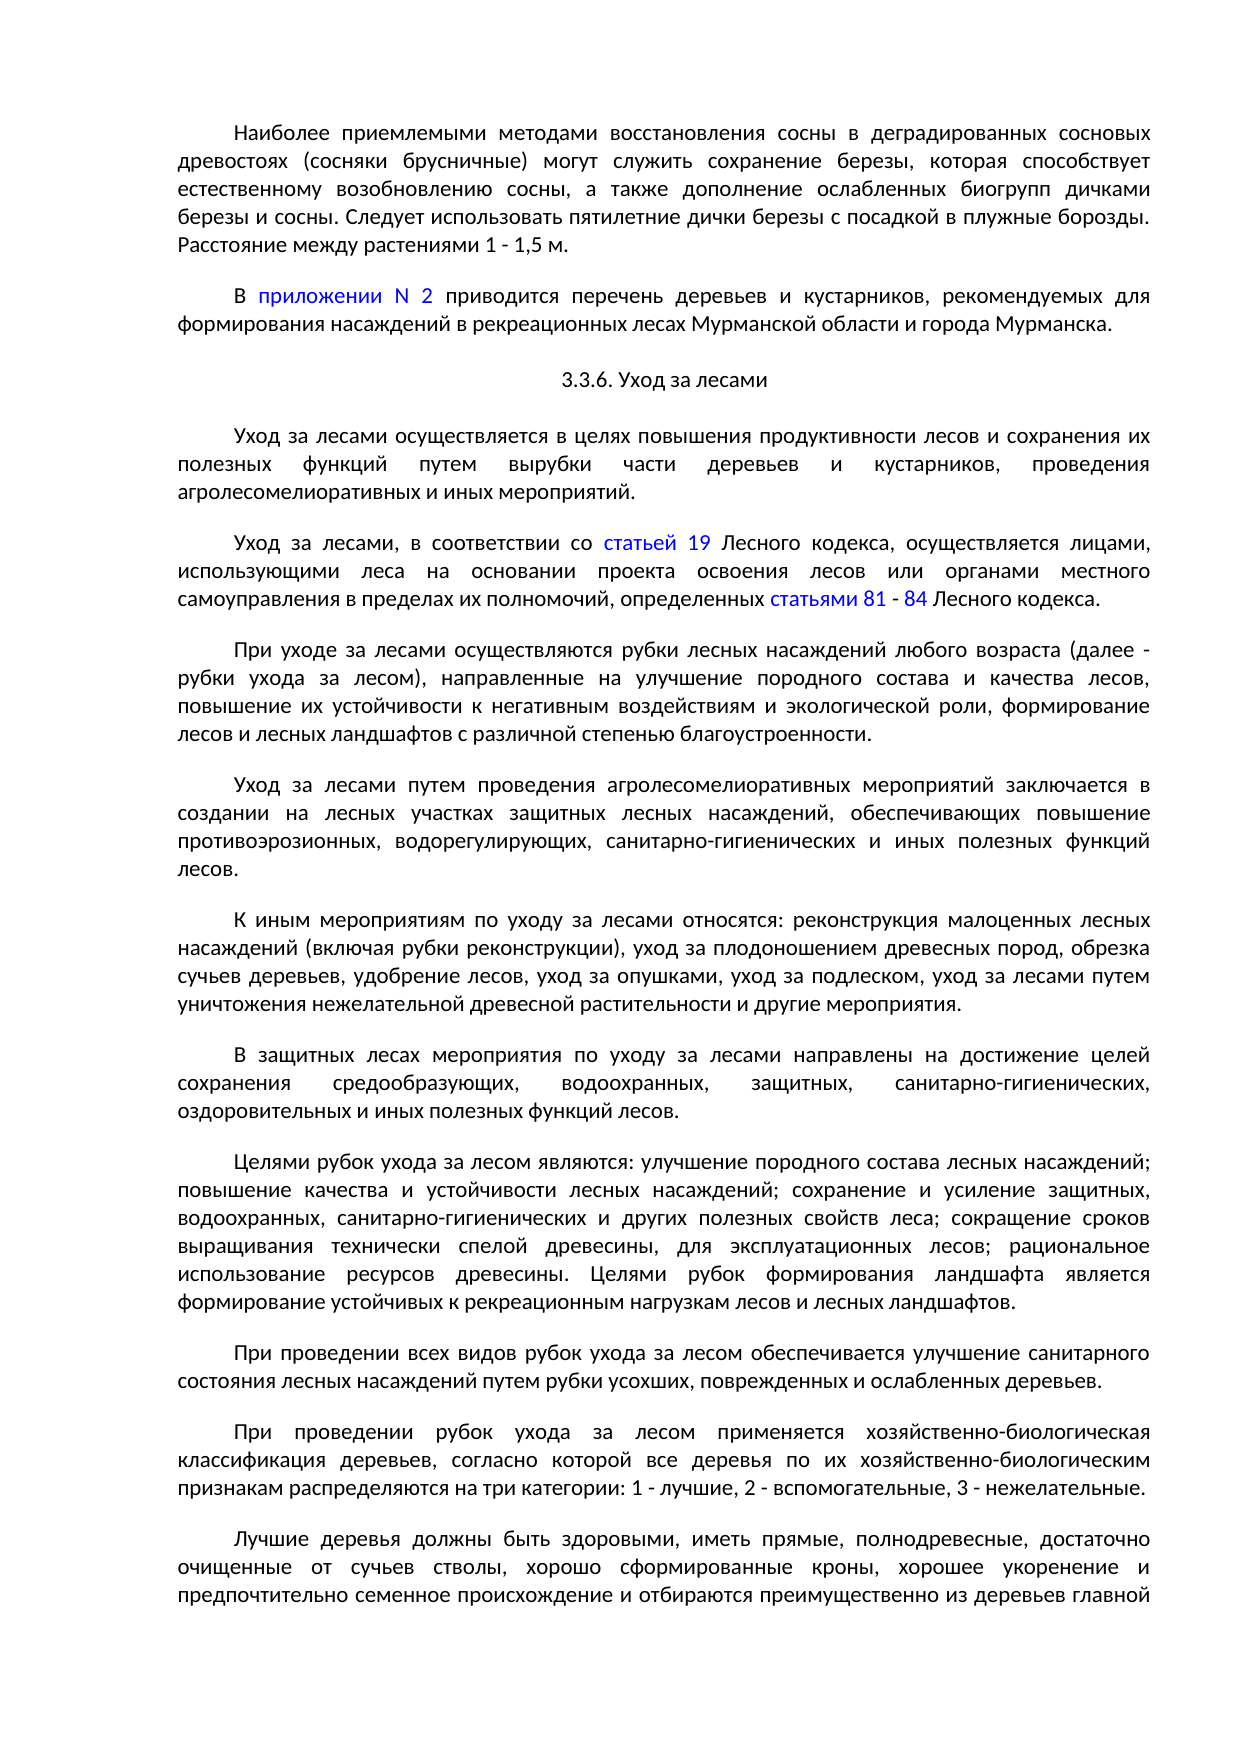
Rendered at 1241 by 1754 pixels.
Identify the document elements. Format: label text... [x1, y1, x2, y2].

text При уходе за лесами осуществляются рубки лесных насаждений любого возраста (далее - рубки ухода за лесом), направленные на улучшение породного состава и качества лесов, повышение их устойчивости к негативным воздействиям и экологической роли, формирование лесов и лесных ландшафтов с различной степенью благоустроенности. [177, 635, 1152, 747]
text При проведении всех видов рубок ухода за лесом обеспечивается улучшение санитарного состояния лесных насаждений путем рубки усохших, поврежденных и ослабленных деревьев. [177, 1338, 1152, 1394]
text Уход за лесами осуществляется в целях повышения продуктивности лесов и сохранения их полезных функций путем вырубки части деревьев и кустарников, проведения агролесомелиоративных и иных мероприятий. [177, 421, 1152, 505]
text В приложении N 2 приводится перечень деревьев и кустарников, рекомендуемых для формирования насаждений в рекреационных лесах Мурманской области и города Мурманска. [177, 281, 1152, 337]
text В защитных лесах мероприятия по уходу за лесами направлены на достижение целей сохранения средообразующих, водоохранных, защитных, санитарно-гигиенических, оздоровительных и иных полезных функций лесов. [177, 1040, 1152, 1124]
text Уход за лесами, в соответствии со статьей 19 Лесного кодекса, осуществляется лицами, использующими леса на основании проекта освоения лесов или органами местного самоуправления в пределах их полномочий, определенных статьями 81 - 84 Лесного кодекса. [177, 528, 1152, 612]
text При проведении рубок ухода за лесом применяется хозяйственно-биологическая классификация деревьев, согласно которой все деревья по их хозяйственно-биологическим признакам распределяются на три категории: 1 - лучшие, 2 - вспомогательные, 3 - нежелательные. [177, 1417, 1152, 1501]
text Уход за лесами путем проведения агролесомелиоративных мероприятий заключается в создании на лесных участках защитных лесных насаждений, обеспечивающих повышение противоэрозионных, водорегулирующих, санитарно-гигиенических и иных полезных функций лесов. [177, 770, 1152, 882]
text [177, 1524, 1152, 1608]
text К иным мероприятиям по уходу за лесами относятся: реконструкция малоценных лесных насаждений (включая рубки реконструкции), уход за плодоношением древесных пород, обрезка сучьев деревьев, удобрение лесов, уход за опушками, уход за подлеском, уход за лесами путем уничтожения нежелательной древесной растительности и другие мероприятия. [177, 905, 1152, 1017]
text 3.3.6. Уход за лесами [177, 365, 1152, 393]
text Целями рубок ухода за лесом являются: улучшение породного состава лесных насаждений; повышение качества и устойчивости лесных насаждений; сохранение и усиление защитных, водоохранных, санитарно-гигиенических и других полезных свойств леса; сокращение сроков выращивания технически спелой древесины, для эксплуатационных лесов; рациональное использование ресурсов древесины. Целями рубок формирования ландшафта является формирование устойчивых к рекреационным нагрузкам лесов и лесных ландшафтов. [177, 1147, 1152, 1315]
text Наиболее приемлемыми методами восстановления сосны в деградированных сосновых древостоях (сосняки брусничные) могут служить сохранение березы, которая способствует естественному возобновлению сосны, а также дополнение ослабленных биогрупп дичками березы и сосны. Следует использовать пятилетние дички березы с посадкой в плужные борозды. Расстояние между растениями 1 - 1,5 м. [177, 118, 1152, 258]
